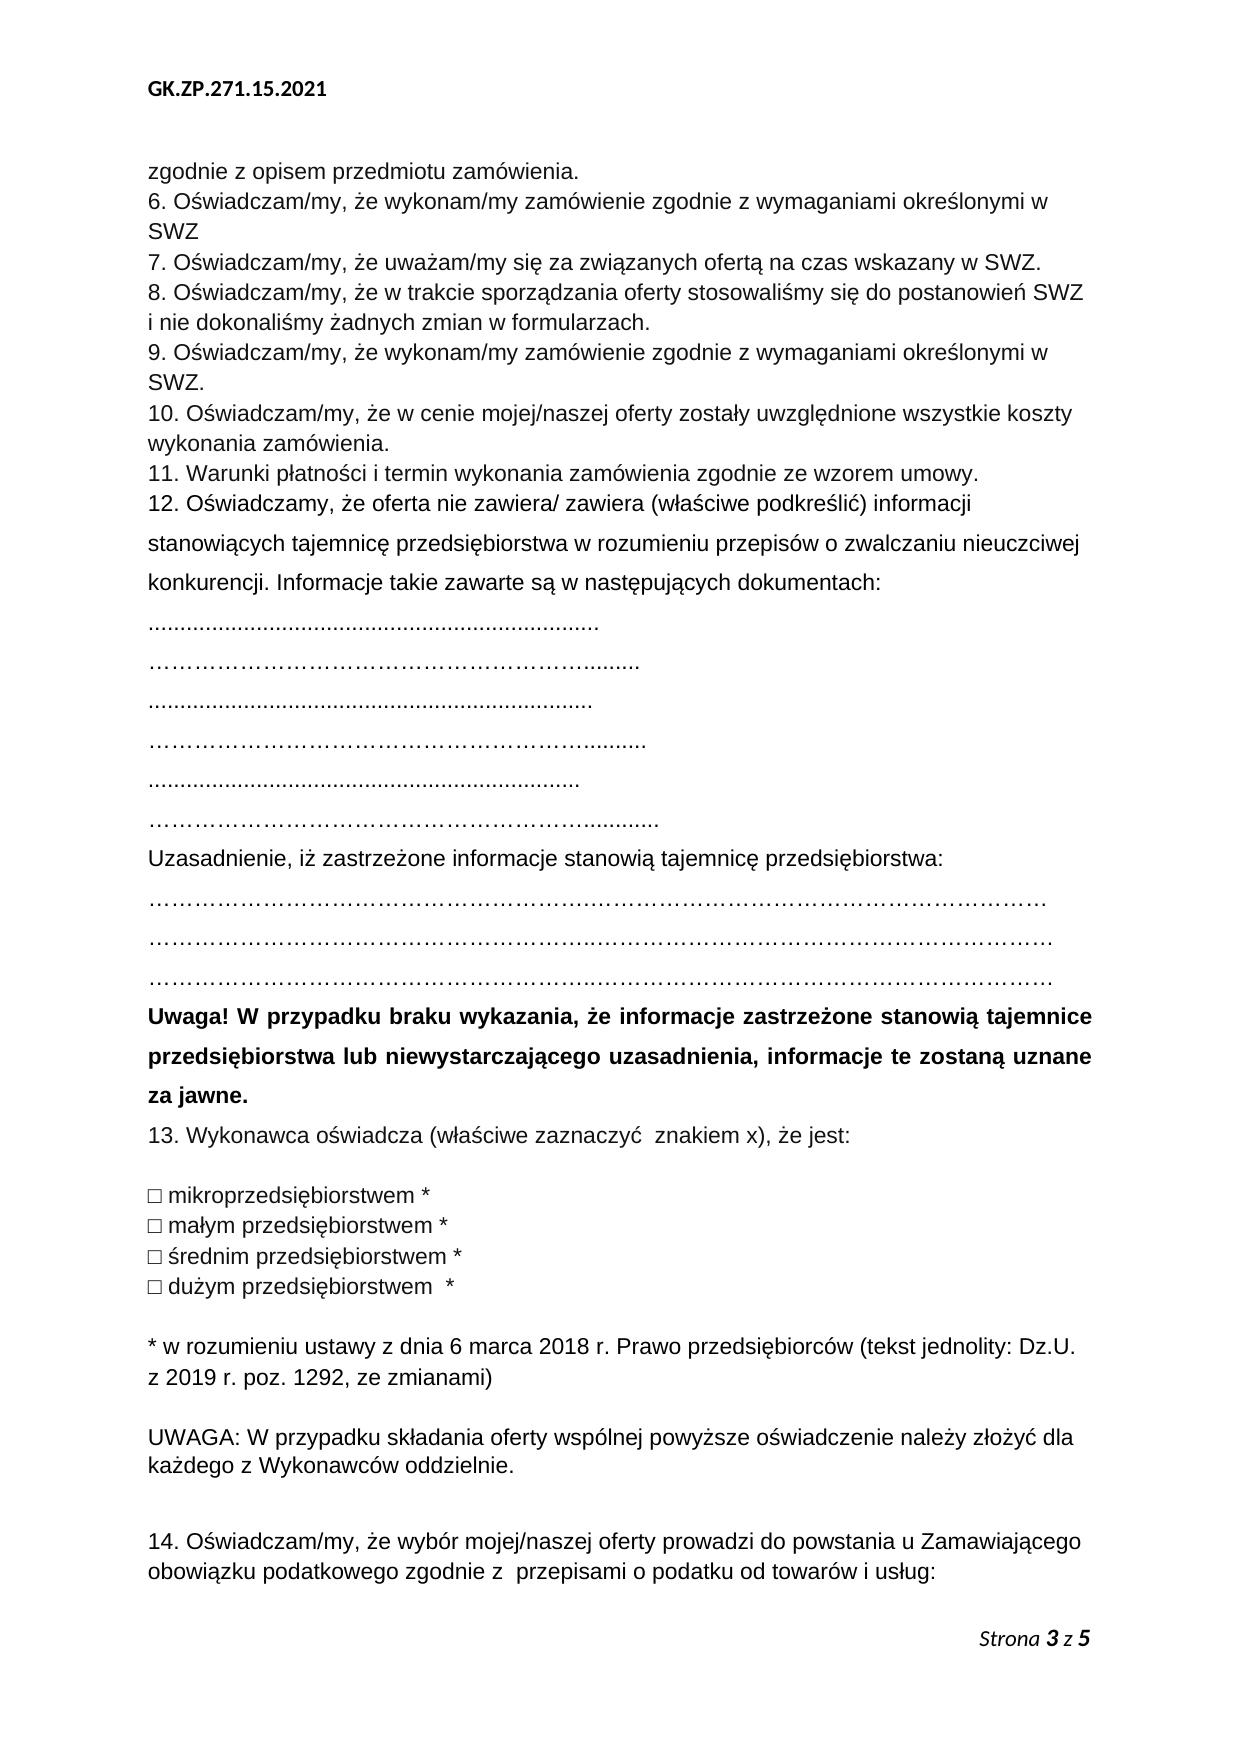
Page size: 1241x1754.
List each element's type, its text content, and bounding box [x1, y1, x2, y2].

text .......................................................................…………………………………………………......... [148, 608, 1093, 674]
text …………………………………………………..…………………………………………………… [148, 964, 1093, 990]
text …………………………………………………..…………………………………………………… [148, 924, 1093, 951]
list 6. Oświadczam/my, że wykonam/my zamówienie zgodnie z wymaganiami określonymi w SWZ [148, 188, 1093, 244]
list * w rozumieniu ustawy z dnia 6 marca 2018 r. Prawo przedsiębiorców (tekst jednolity: Dz.U. z 2019 r. poz. 1292, ze zmianami) [148, 1333, 1093, 1390]
text □ małym przedsiębiorstwem * [148, 1212, 1093, 1239]
list 12. Oświadczamy, że oferta nie zawiera/ zawiera (właściwe podkreślić) informacji stanowiących tajemnicę przedsiębiorstwa w rozumieniu przepisów o zwalczaniu nieuczciwej konkurencji. Informacje takie zawarte są w następujących dokumentach: [148, 490, 1093, 595]
list 7. Oświadczam/my, że uważam/my się za związanych ofertą na czas wskazany w SWZ. [148, 248, 1093, 275]
list 14. Oświadczam/my, że wybór mojej/naszej oferty prowadzi do powstania u Zamawiającego obowiązku podatkowego zgodnie z przepisami o podatku od towarów i usług: [148, 1528, 1093, 1584]
list 11. Warunki płatności i termin wykonania zamówienia zgodnie ze wzorem umowy. [148, 460, 1093, 486]
text □ dużym przedsiębiorstwem * [148, 1273, 1093, 1299]
text UWAGA: W przypadku składania oferty wspólnej powyższe oświadczenie należy złożyć dla każdego z Wykonawców oddzielnie. [148, 1424, 1093, 1479]
text ......................................................................………………………………………………….......... [148, 687, 1093, 753]
list 10. Oświadczam/my, że w cenie mojej/naszej oferty zostały uwzględnione wszystkie koszty wykonania zamówienia. [148, 399, 1093, 456]
text □ mikroprzedsiębiorstwem * [148, 1182, 1093, 1208]
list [148, 158, 1093, 184]
list Uzasadnienie, iż zastrzeżone informacje stanowią tajemnicę przedsiębiorstwa: [148, 845, 1093, 872]
text ....................................................................…………………………………………………............ [148, 766, 1093, 832]
list 8. Oświadczam/my, że w trakcie sporządzania oferty stosowaliśmy się do postanowień SWZ i nie dokonaliśmy żadnych zmian w formularzach. [148, 279, 1093, 335]
text Uwaga! W przypadku braku wykazania, że informacje zastrzeżone stanowią tajemnice przedsiębiorstwa lub niewystarczającego uzasadnienia, informacje te zostaną uznane za jawne. [148, 1003, 1093, 1109]
list 9. Oświadczam/my, że wykonam/my zamówienie zgodnie z wymaganiami określonymi w SWZ. [148, 339, 1093, 396]
text 13. Wykonawca oświadcza (właściwe zaznaczyć znakiem x), że jest: [148, 1122, 1093, 1148]
text ………………………………………………….…………………………………………………… [148, 885, 1093, 911]
text □ średnim przedsiębiorstwem * [148, 1243, 1093, 1269]
